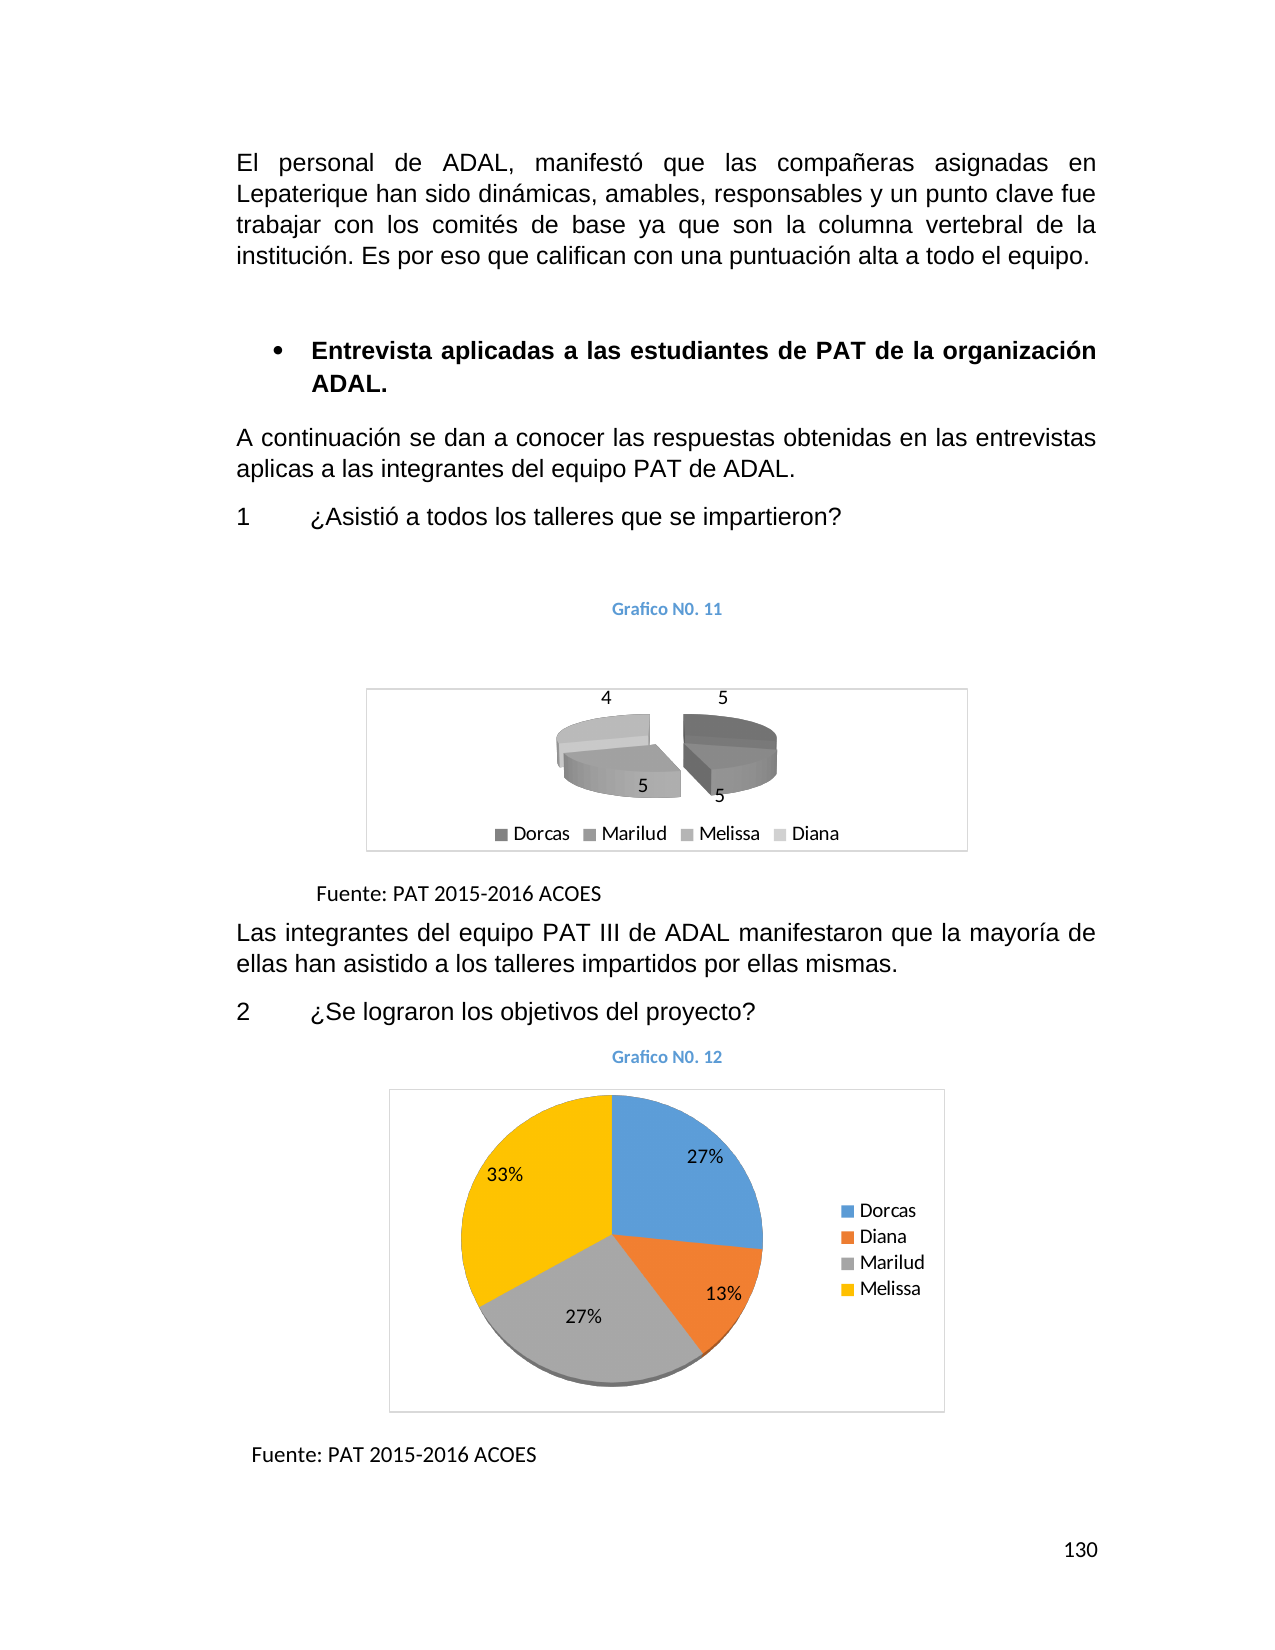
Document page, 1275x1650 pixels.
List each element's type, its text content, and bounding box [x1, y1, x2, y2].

text Grafico N0. 12 [236, 1045, 1098, 1068]
text Las integrantes del equipo PAT III de ADAL manifestaron que la mayoría de ellas han asistido a los talleres impartidos por ellas mismas. [236, 918, 1098, 978]
list Entrevista aplicadas a las estudiantes de PAT de la organización ADAL. [274, 336, 1098, 398]
text A continuación se dan a conocer las respuestas obtenidas en las entrevistas aplicas a las integrantes del equipo PAT de ADAL. [236, 423, 1098, 483]
text El personal de ADAL, manifestó que las compañeras asignadas en Lepaterique han sido dinámicas, amables, responsables y un punto clave fue trabajar con los comités de base ya que son la columna vertebral de la institución. Es por eso que califican con una puntuación alta a todo el equipo. [236, 148, 1098, 269]
text 1 ¿Asistió a todos los talleres que se impartieron? [236, 502, 1098, 531]
text 2 ¿Se lograron los objetivos del proyecto? [236, 997, 1098, 1026]
text Grafico N0. 11 [236, 597, 1098, 619]
